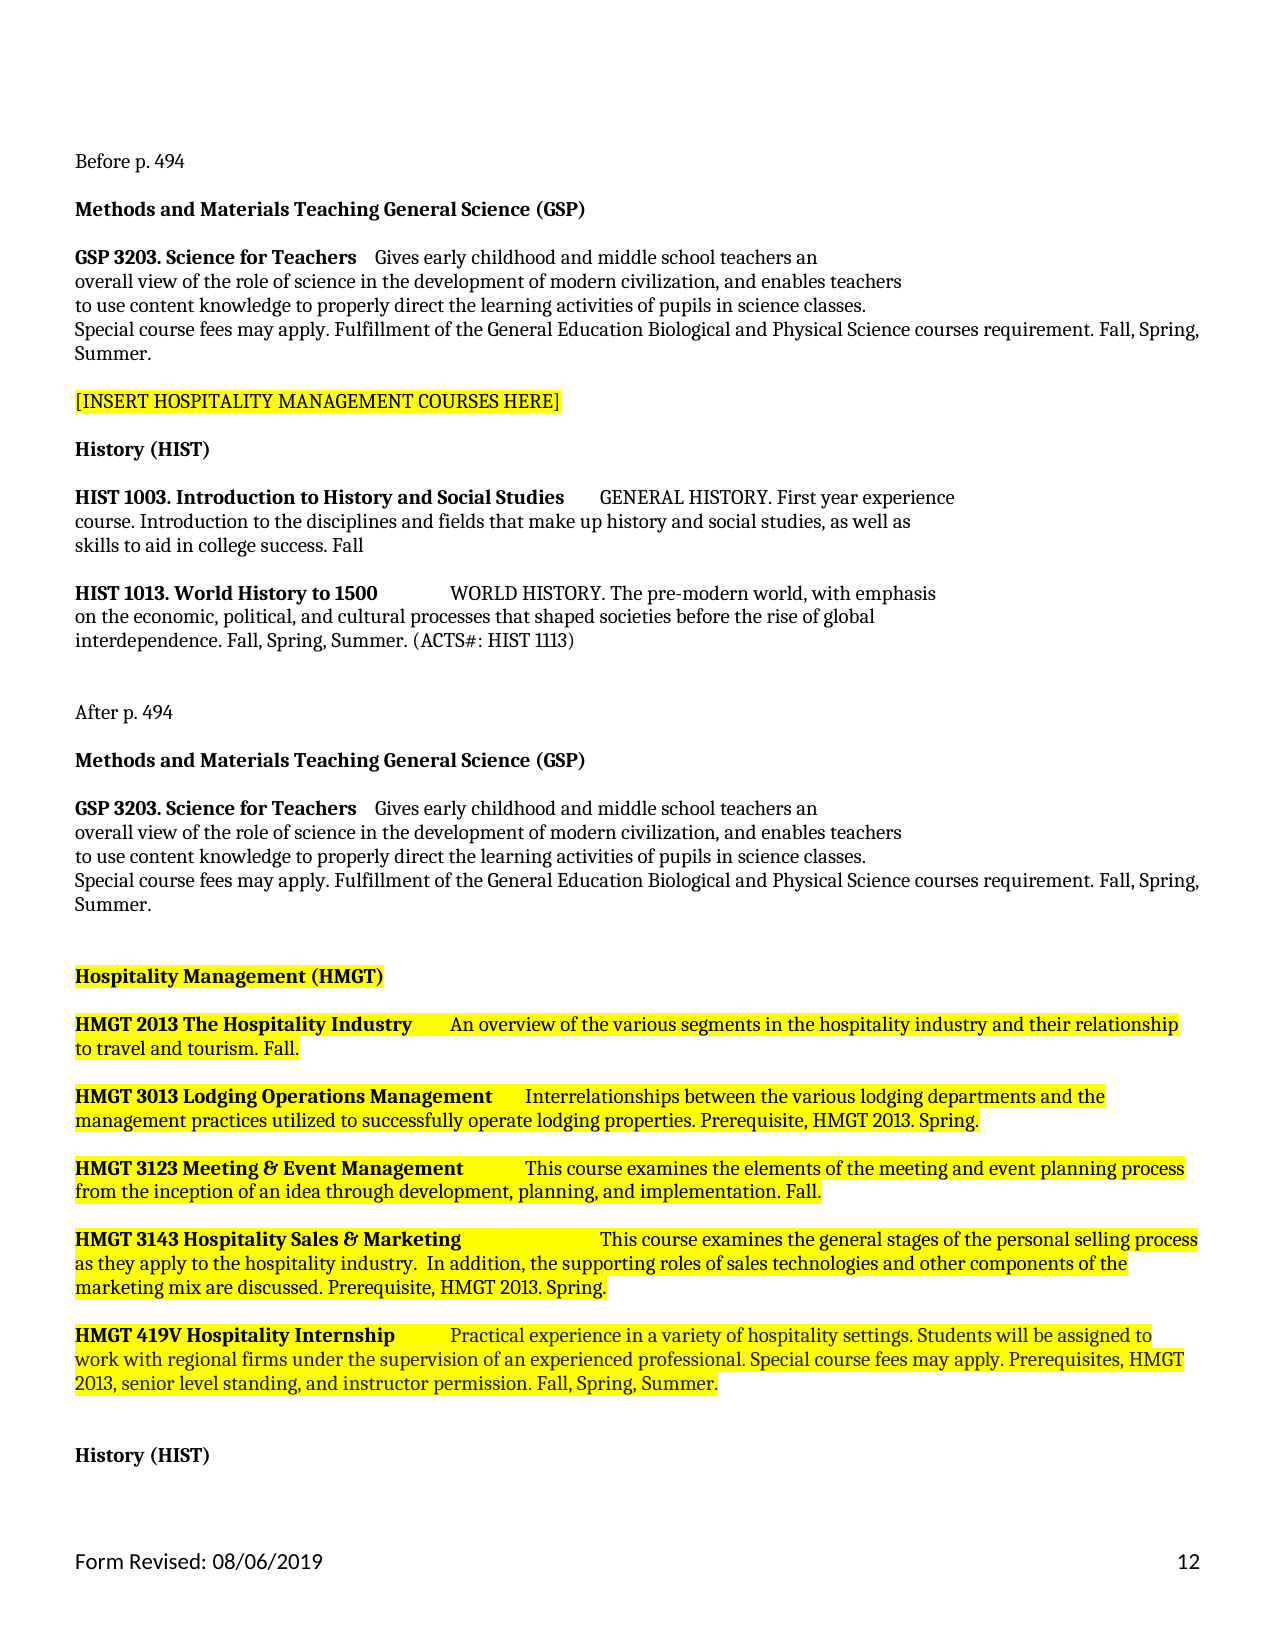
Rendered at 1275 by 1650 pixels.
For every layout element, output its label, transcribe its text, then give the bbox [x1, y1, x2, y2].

text Methods and Materials Teaching General Science (GSP) [75, 198, 1200, 222]
text overall view of the role of science in the development of modern civilization, and enables teachers [75, 821, 1200, 845]
text GSP 3203. Science for Teachers Gives early childhood and middle school teachers an [75, 246, 1200, 270]
text Methods and Materials Teaching General Science (GSP) [75, 749, 1200, 773]
text Special course fees may apply. Fulfillment of the General Education Biological and Physical Science courses requirement. Fall, Spring, Summer. [75, 869, 1200, 917]
text HMGT 2013 The Hospitality Industry An overview of the various segments in the hospitality industry and their relationship to travel and tourism. Fall. [75, 1012, 1200, 1060]
text course. Introduction to the disciplines and fields that make up history and social studies, as well as [75, 509, 1200, 533]
text History (HIST) [75, 1444, 1200, 1468]
text HIST 1003. Introduction to History and Social Studies GENERAL HISTORY. First year experience [75, 485, 1200, 509]
text on the economic, political, and cultural processes that shaped societies before the rise of global [75, 605, 1200, 629]
text HMGT 419V Hospitality Internship Practical experience in a variety of hospitality settings. Students will be assigned to work with regional firms under the supervision of an experienced professional. Special course fees may apply. Prerequisites, HMGT 2013, senior level standing, and instructor permission. Fall, Spring, Summer. [718, 1324, 1200, 1396]
text overall view of the role of science in the development of modern civilization, and enables teachers [75, 270, 1200, 294]
text skills to aid in college success. Fall [75, 533, 1200, 557]
text Special course fees may apply. Fulfillment of the General Education Biological and Physical Science courses requirement. Fall, Spring, Summer. [75, 318, 1200, 366]
text After p. 494 [75, 701, 1200, 725]
text History (HIST) [75, 437, 1200, 461]
text HMGT 3143 Hospitality Sales & Marketing This course examines the general stages of the personal selling process as they apply to the hospitality industry. In addition, the supporting roles of sales technologies and other components of the marketing mix are discussed. Prerequisite, HMGT 2013. Spring. [607, 1228, 1200, 1300]
text HIST 1013. World History to 1500 WORLD HISTORY. The pre-modern world, with emphasis [75, 581, 1200, 605]
text Hospitality Management (HMGT) [75, 964, 1200, 988]
text to use content knowledge to properly direct the learning activities of pupils in science classes. [75, 845, 1200, 869]
text Before p. 494 [75, 150, 1200, 174]
text [INSERT HOSPITALITY MANAGEMENT COURSES HERE] [75, 389, 1200, 413]
text interdependence. Fall, Spring, Summer. (ACTS#: HIST 1113) [75, 629, 1200, 653]
text GSP 3203. Science for Teachers Gives early childhood and middle school teachers an [75, 797, 1200, 821]
text to use content knowledge to properly direct the learning activities of pupils in science classes. [75, 294, 1200, 318]
text HMGT 3123 Meeting & Event Management This course examines the elements of the meeting and event planning process from the inception of an idea through development, planning, and implementation. Fall. [822, 1156, 1200, 1204]
